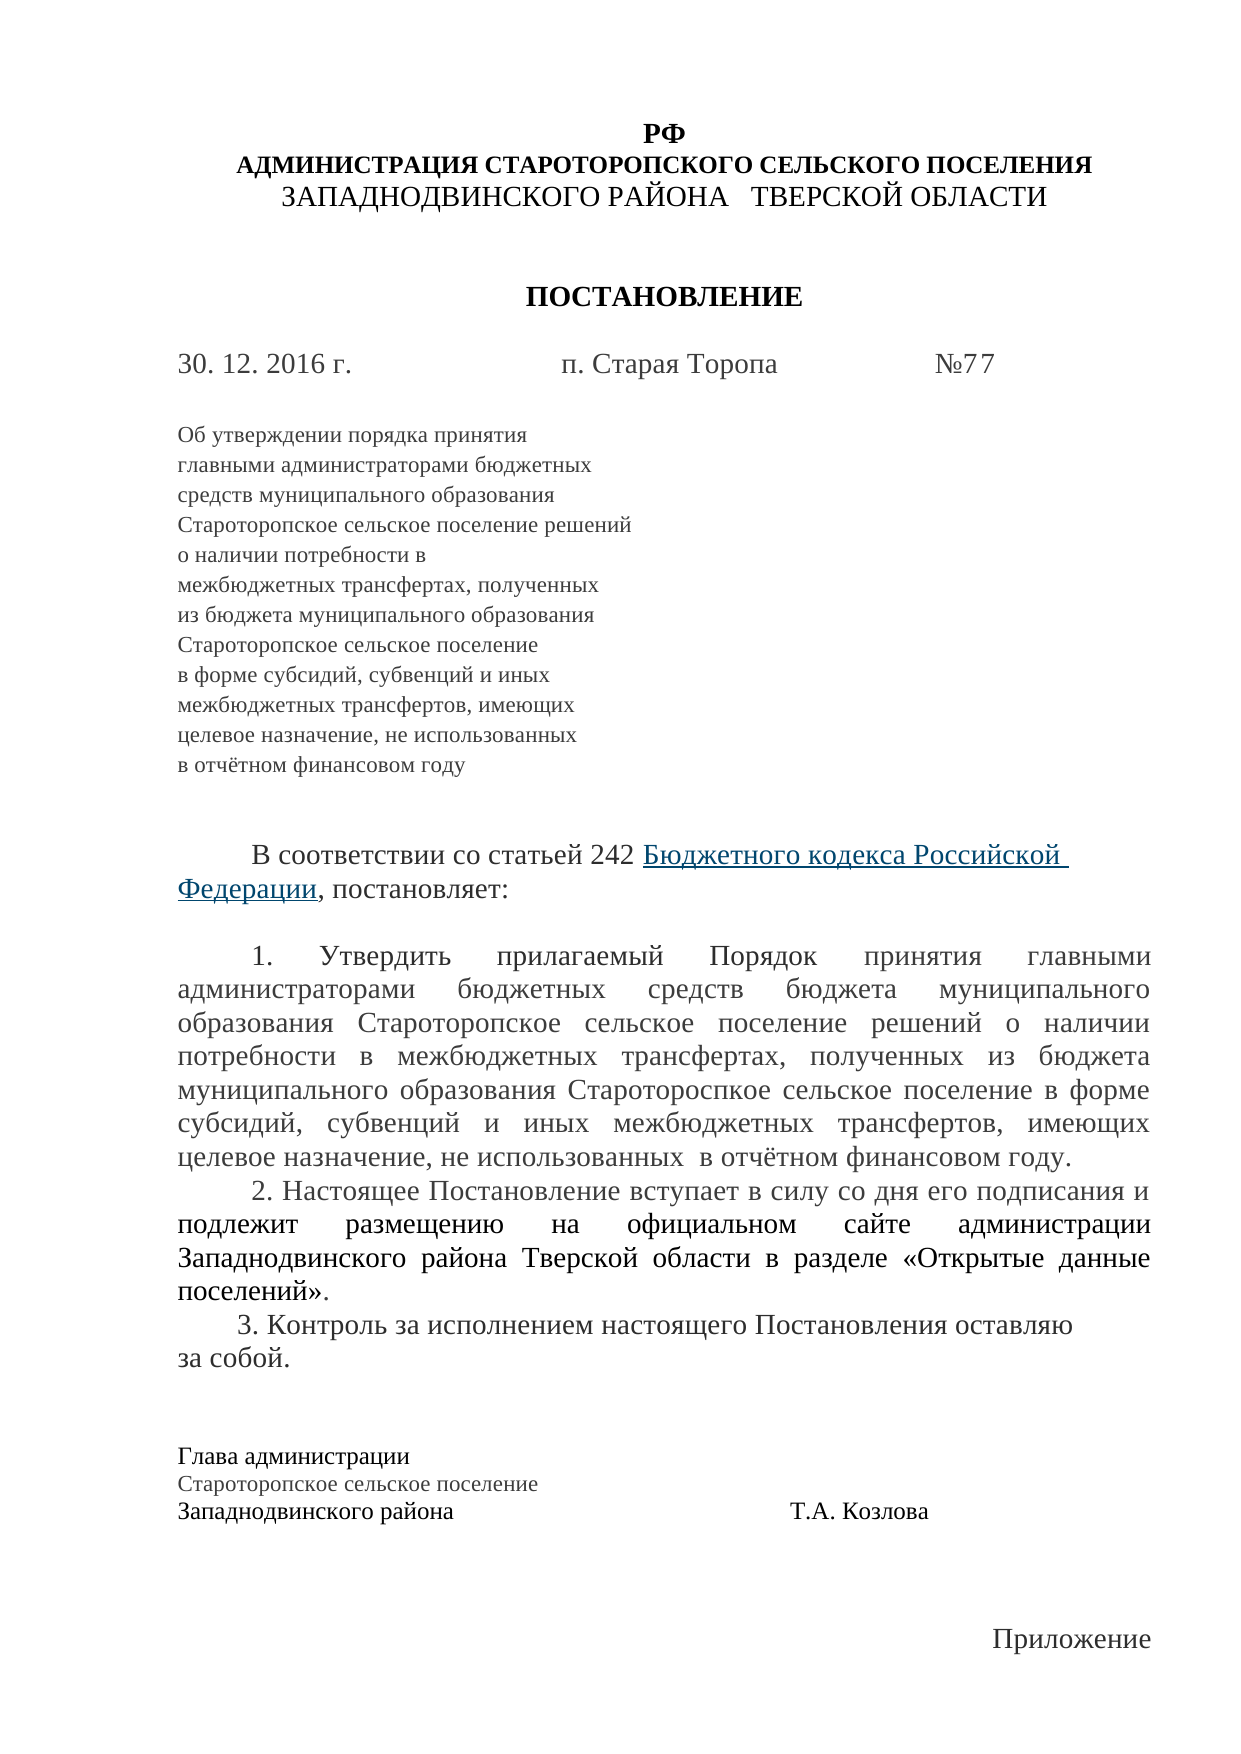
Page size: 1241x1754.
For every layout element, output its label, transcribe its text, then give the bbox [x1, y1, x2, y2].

text ПОСТАНОВЛЕНИЕ [177, 279, 1152, 313]
text Староторопское сельское поселение [177, 627, 1152, 657]
text Староторопское сельское поселение [177, 1470, 1152, 1496]
text межбюджетных трансфертов, имеющих [177, 687, 1152, 717]
text в отчётном финансовом году [177, 747, 1152, 777]
text Западнодвинского района Т.А. Козлова [177, 1496, 1152, 1525]
text АДМИНИСТРАЦИЯ СТАРОТОРОПСКОГО СЕЛЬСКОГО ПОСЕЛЕНИЯ ЗАПАДНОДВИНСКОГО РАЙОНА ТВЕРСКОЙ ОБЛАСТИ [177, 150, 1152, 212]
text в форме субсидий, субвенций и иных [177, 657, 1152, 687]
text Об утверждении порядка принятия [177, 417, 1152, 447]
text Приложение [177, 1621, 1152, 1654]
text Староторопское сельское поселение решений [177, 507, 1152, 537]
text главными администраторами бюджетных [177, 447, 1152, 477]
text В соответствии со статьей 242 Бюджетного кодекса Российской Федерации, постановляет: [177, 837, 1152, 904]
text за собой. [177, 1340, 1152, 1374]
text о наличии потребности в [177, 537, 1152, 567]
text целевое назначение, не использованных [177, 717, 1152, 747]
text межбюджетных трансфертах, полученных [177, 567, 1152, 597]
text средств муниципального образования [177, 477, 1152, 507]
text 1. Утвердить прилагаемый Порядок принятия главными администраторами бюджетных средств бюджета муниципального образования Староторопское сельское поселение решений о наличии потребности в межбюджетных трансфертах, полученных из бюджета муниципального образования Старотороспкое сельское поселение в форме субсидий, субвенций и иных межбюджетных трансфертов, имеющих целевое назначение, не использованных в отчётном финансовом году. [177, 938, 1152, 1173]
text Глава администрации [177, 1441, 1152, 1470]
text 30. 12. . п. Старая Торопа №77 [177, 347, 1152, 380]
text из бюджета муниципального образования [177, 597, 1152, 627]
text 2. Настоящее Постановление вступает в силу со дня его подписания и подлежит размещению на официальном сайте администрации Западнодвинского района Тверской области в разделе «Открытые данные поселений». 3. Контроль за исполнением настоящего Постановления оставляю [177, 1173, 1152, 1340]
text РФ [177, 117, 1152, 150]
